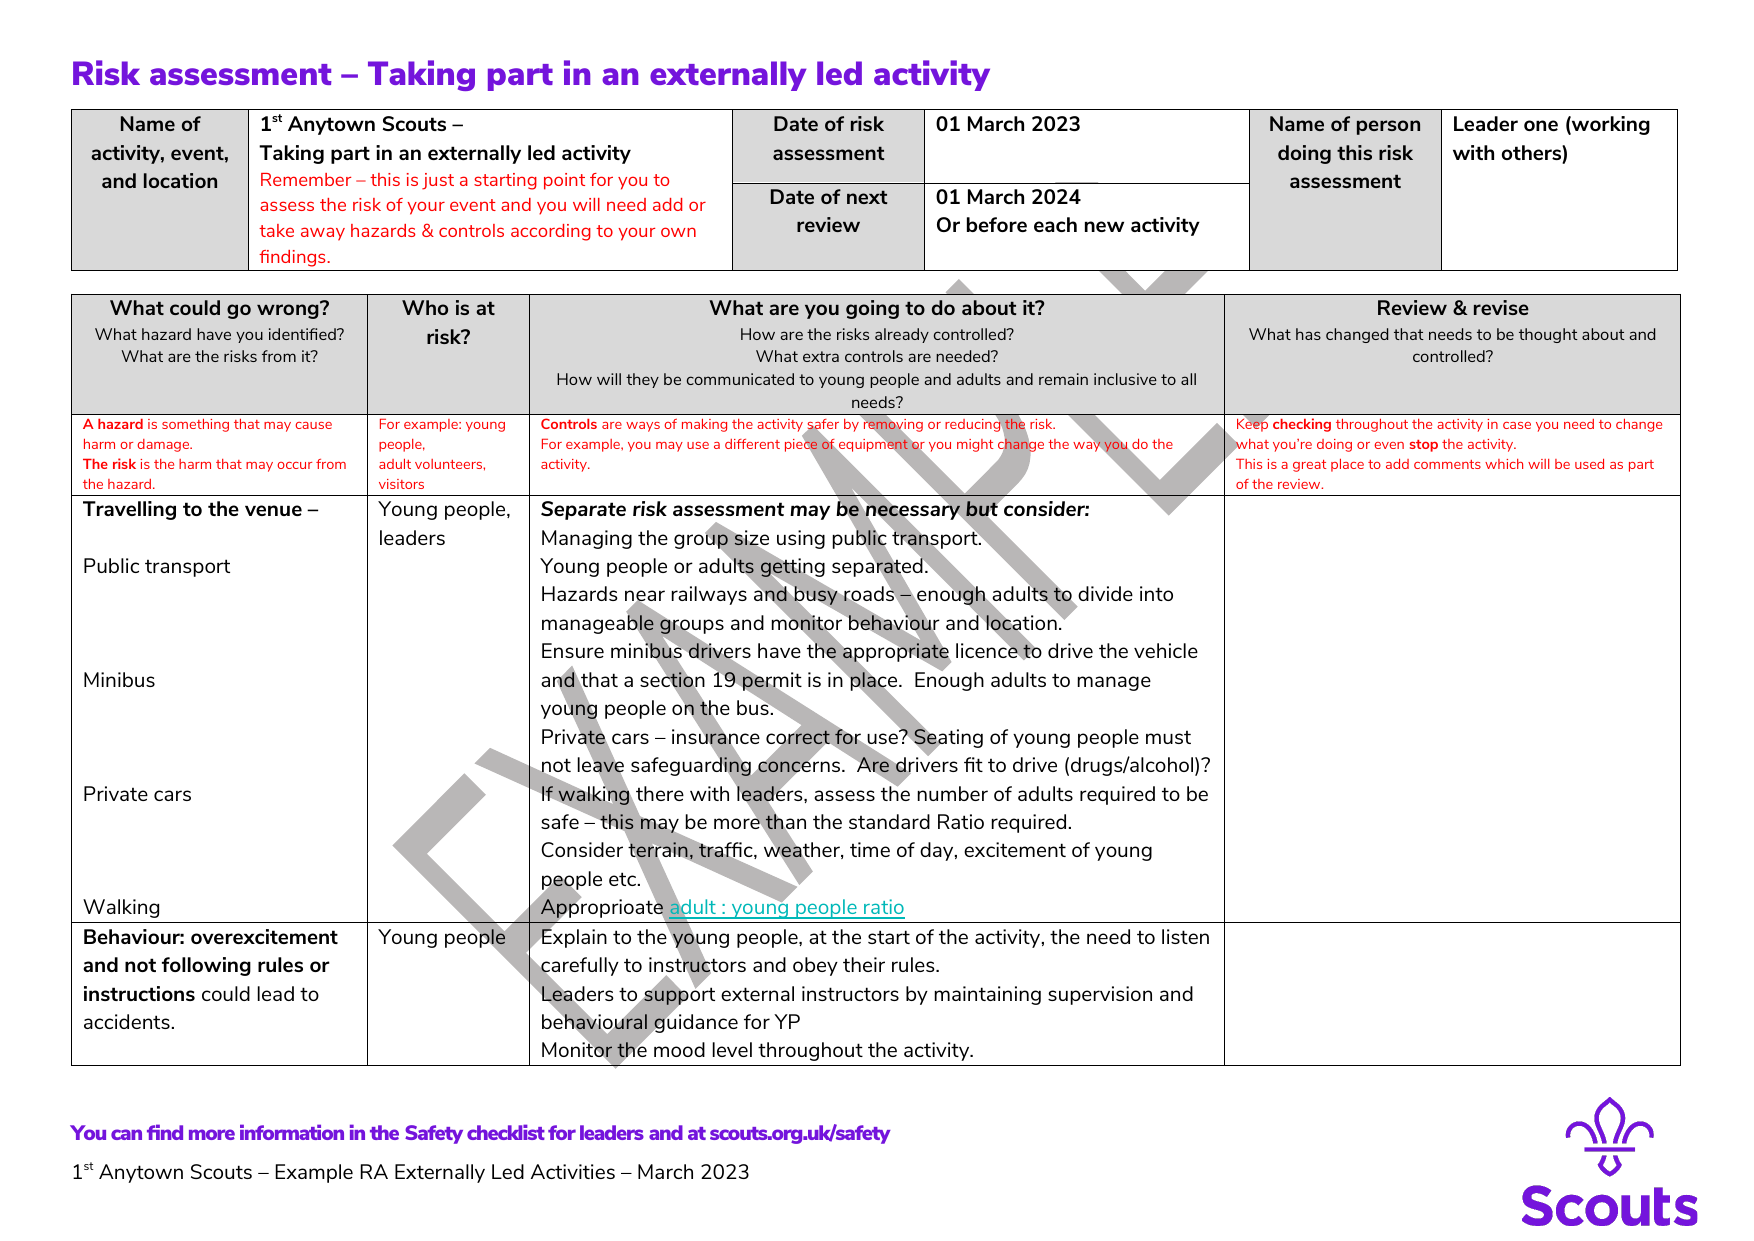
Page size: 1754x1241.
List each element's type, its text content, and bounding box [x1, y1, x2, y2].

table_cell Young people [368, 923, 529, 1065]
table_header Name of activity, event, and location [72, 110, 248, 270]
table_cell [1225, 496, 1680, 922]
table_cell Controls are ways of making the activity safer by removing or reducing the risk. For example, you may use a different piece of equipment or you might change the way you do the activity. [530, 415, 1224, 494]
table_cell Young people, leaders [368, 496, 529, 922]
table_header Who is at risk? [368, 295, 529, 414]
table_header Leader one (working with others) [1442, 110, 1677, 270]
table_cell Behaviour: overexcitement and not following rules or instructions could lead to accidents. [72, 923, 367, 1065]
table_header Date of risk assessment [733, 110, 924, 182]
table_cell Travelling to the venue – Public transport Minibus Private cars Walking [72, 496, 367, 922]
table_cell Date of next review [733, 184, 924, 270]
picture [1522, 1097, 1698, 1226]
table_header 1st Anytown Scouts – Taking part in an externally led activity Remember – this is just a starting point for you to assess the risk of your event and you will need add or take away hazards & controls according to your own findings. [249, 110, 732, 270]
table_cell 01 March 2024 Or before each new activity [925, 184, 1249, 270]
table_header Review & revise What has changed that needs to be thought about and controlled? [1225, 295, 1680, 414]
table_header Name of person doing this risk assessment [1250, 110, 1441, 270]
table_cell For example: young people, adult volunteers, visitors [368, 415, 529, 494]
table_header 01 March 2023 [925, 110, 1249, 182]
table_cell Separate risk assessment may be necessary but consider: Managing the group size using public transport. Young people or adults getting separated. Hazards near railways and busy roads – enough adults to divide into manageable groups and monitor behaviour and location. Ensure minibus drivers have the appropriate licence to drive the vehicle and that a section 19 permit is in place. Enough adults to manage young people on the bus. Private cars – insurance correct for use? Seating of young people must not leave safeguarding concerns. Are drivers fit to drive (drugs/alcohol)? If walking there with leaders, assess the number of adults required to be safe – this may be more than the standard Ratio required. Consider terrain, traffic, weather, time of day, excitement of young people etc. Approprioate adult : young people ratio [530, 496, 1224, 922]
table_cell A hazard is something that may cause harm or damage. The risk is the harm that may occur from the hazard. [72, 415, 367, 494]
table_header What are you going to do about it? How are the risks already controlled? What extra controls are needed? How will they be communicated to young people and adults and remain inclusive to all needs? [530, 295, 1224, 414]
table_cell [1225, 923, 1680, 1065]
table_cell Keep checking throughout the activity in case you need to change what you’re doing or even stop the activity. This is a great place to add comments which will be used as part of the review. [1225, 415, 1680, 494]
table_header What could go wrong? What hazard have you identified? What are the risks from it? [72, 295, 367, 414]
